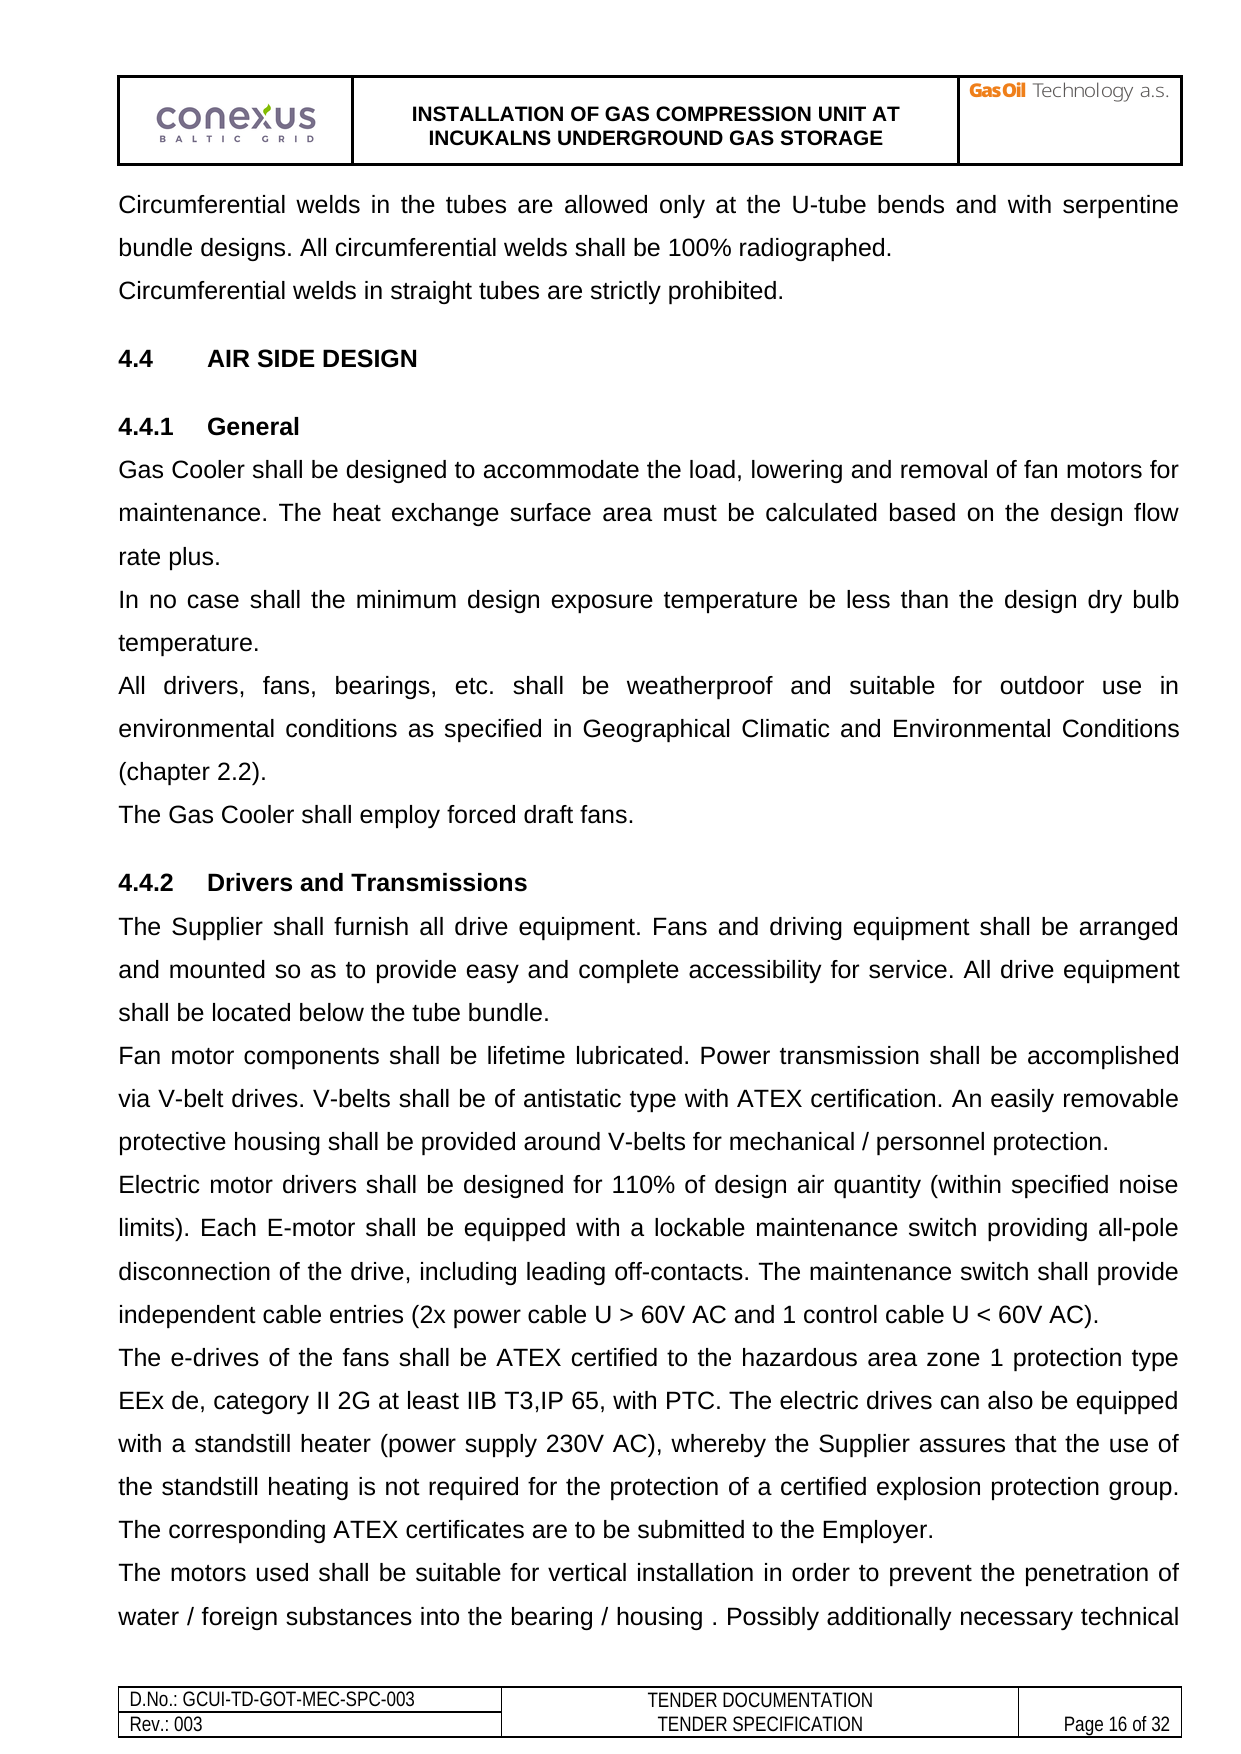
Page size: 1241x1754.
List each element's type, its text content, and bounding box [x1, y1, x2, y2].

text Circumferential welds in straight tubes are strictly prohibited. [118, 276, 1181, 304]
text All drivers, fans, bearings, etc. shall be weatherproof and suitable for outdoor use in environmental conditions as specified in Geographical Climatic and Environmental Conditions (chapter 2.2). [118, 671, 1181, 786]
text The Gas Cooler shall employ forced draft fans. [118, 800, 1181, 829]
subtitle Air Side Design [118, 344, 1181, 373]
text Fan motor components shall be lifetime lubricated. Power transmission shall be accomplished via V-belt drives. V-belts shall be of antistatic type with ATEX certification. An easily removable protective housing shall be provided around V-belts for mechanical / personnel protection. [118, 1041, 1181, 1156]
subtitle General [118, 412, 1181, 441]
subtitle Drivers and Transmissions [118, 868, 1181, 897]
text Electric motor drivers shall be designed for 110% of design air quantity (within specified noise limits). Each E-motor shall be equipped with a lockable maintenance switch providing all-pole disconnection of the drive, including leading off-contacts. The maintenance switch shall provide independent cable entries (2x power cable U > 60V AC and 1 control cable U < 60V AC). [118, 1170, 1181, 1328]
text The e-drives of the fans shall be ATEX certified to the hazardous area zone 1 protection type EEx de, category II 2G at least IIB T3,IP 65, with PTC. The electric drives can also be equipped with a standstill heater (power supply 230V AC), whereby the Supplier assures that the use of the standstill heating is not required for the protection of a certified explosion protection group. The corresponding ATEX certificates are to be submitted to the Employer. [118, 1343, 1181, 1544]
text Circumferential welds in the tubes are allowed only at the U-tube bends and with serpentine bundle designs. All circumferential welds shall be 100% radiographed. [118, 189, 1181, 261]
text The Supplier shall furnish all drive equipment. Fans and driving equipment shall be arranged and mounted so as to provide easy and complete accessibility for service. All drive equipment shall be located below the tube bundle. [118, 911, 1181, 1026]
picture [136, 88, 335, 153]
text In no case shall the minimum design exposure temperature be less than the design dry bulb temperature. [118, 584, 1181, 656]
text Gas Cooler shall be designed to accommodate the load, lowering and removal of fan motors for maintenance. The heat exchange surface area must be calculated based on the design flow rate plus. [118, 455, 1181, 570]
